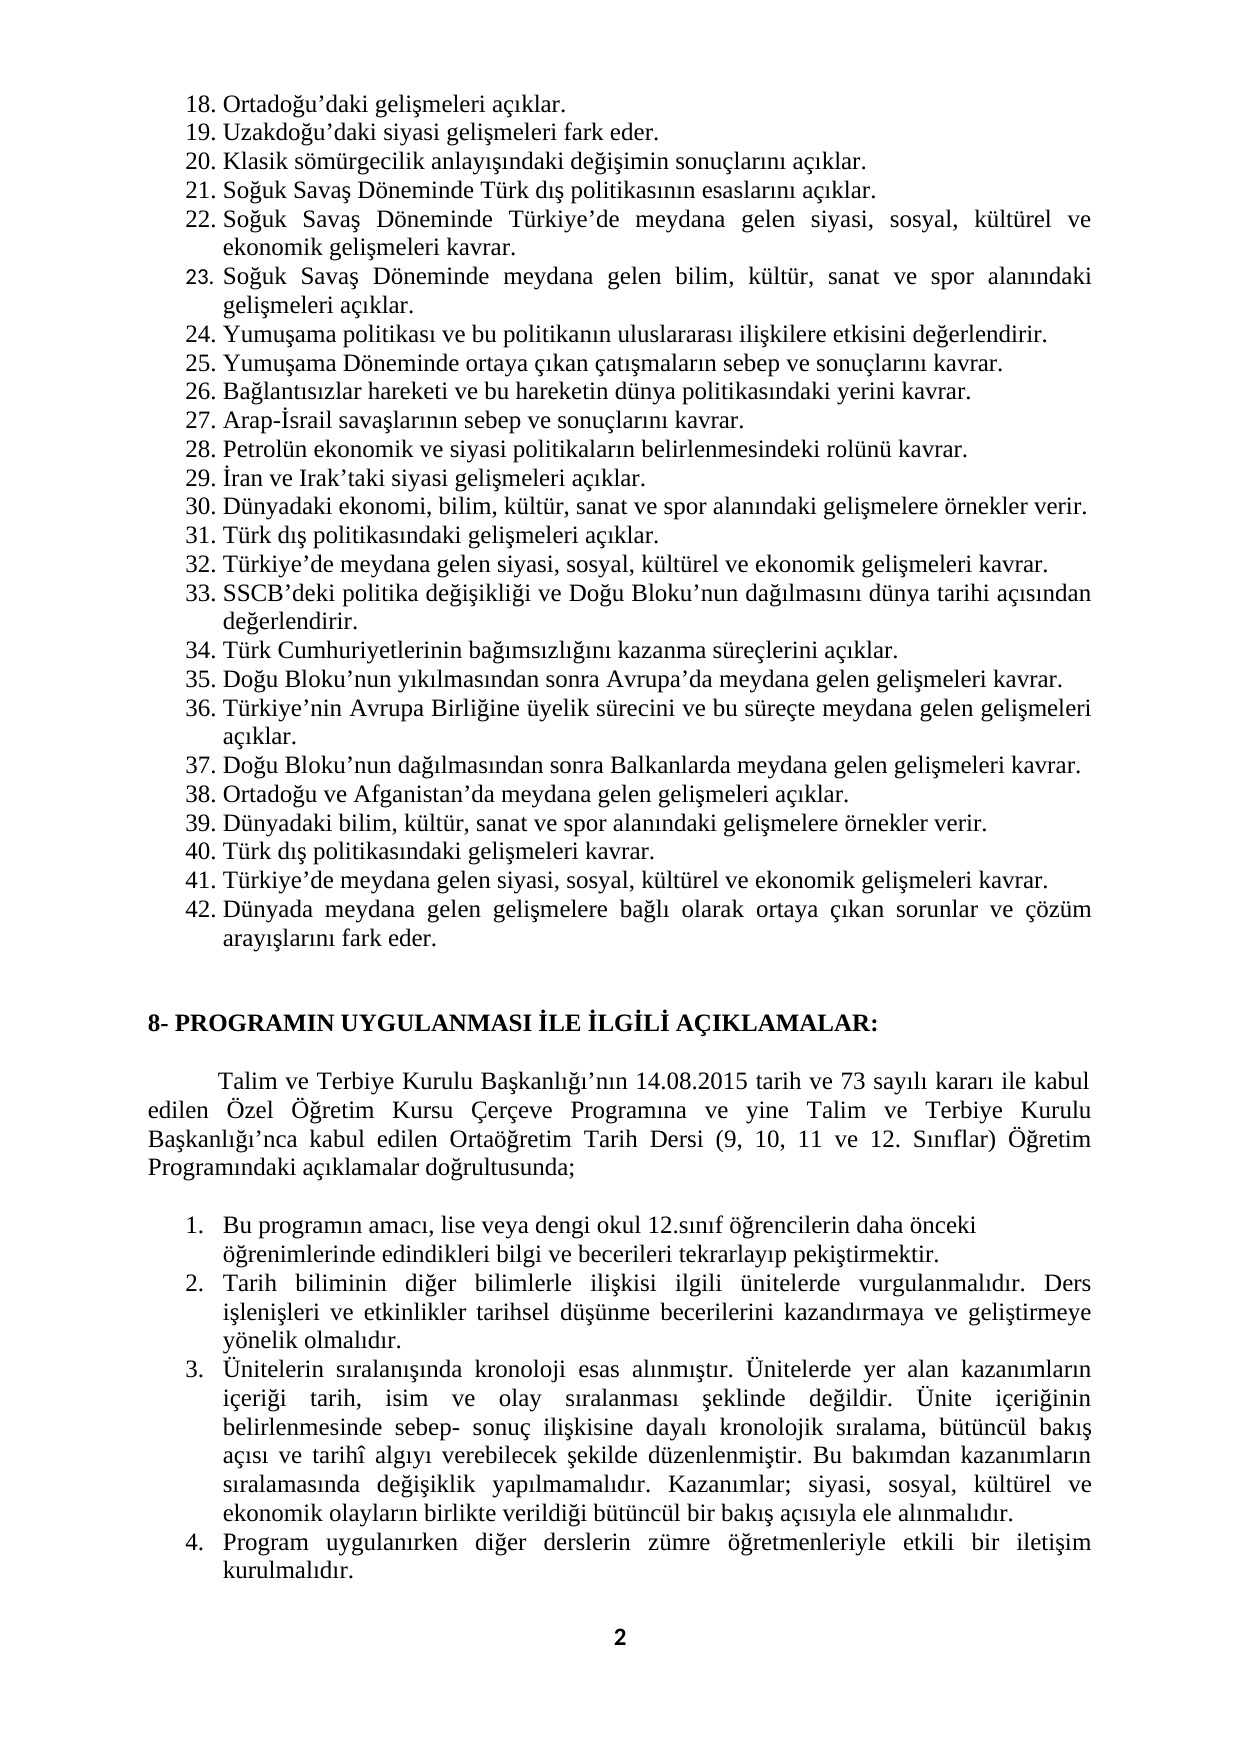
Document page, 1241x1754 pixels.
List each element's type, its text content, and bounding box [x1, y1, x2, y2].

list Doğu Bloku’nun dağılmasından sonra Balkanlarda meydana gelen gelişmeleri kavrar. [185, 750, 1092, 779]
list Dünyadaki bilim, kültür, sanat ve spor alanındaki gelişmelere örnekler verir. [185, 808, 1092, 836]
list SSCB’deki politika değişikliği ve Doğu Bloku’nun dağılmasını dünya tarihi açısından değerlendirir. [185, 578, 1092, 635]
list Türkiye’de meydana gelen siyasi, sosyal, kültürel ve ekonomik gelişmeleri kavrar. [185, 549, 1092, 578]
list Türk Cumhuriyetlerinin bağımsızlığını kazanma süreçlerini açıklar. [185, 635, 1092, 664]
list İran ve Irak’taki siyasi gelişmeleri açıklar. [185, 463, 1092, 491]
list Soğuk Savaş Döneminde Türkiye’de meydana gelen siyasi, sosyal, kültürel ve ekonomik gelişmeleri kavrar. [185, 204, 1092, 261]
list Bu programın amacı, lise veya dengi okul 12.sınıf öğrencilerin daha önceki öğrenimlerinde edindikleri bilgi ve becerileri tekrarlayıp pekiştirmektir. [185, 1210, 1092, 1268]
list Türkiye’de meydana gelen siyasi, sosyal, kültürel ve ekonomik gelişmeleri kavrar. [185, 865, 1092, 894]
list Yumuşama politikası ve bu politikanın uluslararası ilişkilere etkisini değerlendirir. [185, 319, 1092, 348]
list Türkiye’nin Avrupa Birliğine üyelik sürecini ve bu süreçte meydana gelen gelişmeleri açıklar. [185, 693, 1092, 750]
list Doğu Bloku’nun yıkılmasından sonra Avrupa’da meydana gelen gelişmeleri kavrar. [185, 664, 1092, 693]
list Dünyada meydana gelen gelişmelere bağlı olarak ortaya çıkan sorunlar ve çözüm arayışlarını fark eder. [185, 894, 1092, 951]
list Ortadoğu’daki gelişmeleri açıklar. [185, 89, 1092, 117]
list Dünyadaki ekonomi, bilim, kültür, sanat ve spor alanındaki gelişmelere örnekler verir. [185, 491, 1092, 520]
list Türk dış politikasındaki gelişmeleri açıklar. [185, 520, 1092, 549]
list Arap-İsrail savaşlarının sebep ve sonuçlarını kavrar. [185, 405, 1092, 434]
list Uzakdoğu’daki siyasi gelişmeleri fark eder. [185, 117, 1092, 146]
list Bağlantısızlar hareketi ve bu hareketin dünya politikasındaki yerini kavrar. [185, 376, 1092, 405]
list Soğuk Savaş Döneminde meydana gelen bilim, kültür, sanat ve spor alanındaki gelişmeleri açıklar. [185, 261, 1092, 319]
list Tarih biliminin diğer bilimlerle ilişkisi ilgili ünitelerde vurgulanmalıdır. Ders işlenişleri ve etkinlikler tarihsel düşünme becerilerini kazandırmaya ve geliştirmeye yönelik olmalıdır. [185, 1297, 1092, 1383]
list Yumuşama Döneminde ortaya çıkan çatışmaların sebep ve sonuçlarını kavrar. [185, 348, 1092, 376]
list Türk dış politikasındaki gelişmeleri kavrar. [185, 836, 1092, 865]
text 8- PROGRAMIN UYGULANMASI İLE İLGİLİ AÇIKLAMALAR: [148, 1008, 1092, 1037]
list Ortadoğu ve Afganistan’da meydana gelen gelişmeleri açıklar. [185, 779, 1092, 808]
text Talim ve Terbiye Kurulu Başkanlığı’nın 14.08.2015 tarih ve 73 sayılı kararı ile kabul edilen Özel Öğretim Kursu Çerçeve Programına ve yine Talim ve Terbiye Kurulu Başkanlığı’nca kabul edilen Ortaöğretim Tarih Dersi (9, 10, 11 ve 12. Sınıflar) Öğretim Programındaki açıklamalar doğrultusunda; [148, 1066, 1092, 1181]
list Ünitelerin sıralanışında kronoloji esas alınmıştır. Ünitelerde yer alan kazanımların içeriği tarih, isim ve olay sıralanması şeklinde değildir. Ünite içeriğinin belirlenmesinde sebep- sonuç ilişkisine dayalı kronolojik sıralama, bütüncül bakış açısı ve tarihî algıyı verebilecek şekilde düzenlenmiştir. Bu bakımdan kazanımların sıralamasında değişiklik yapılmamalıdır. Kazanımlar; siyasi, sosyal, kültürel ve ekonomik olayların birlikte verildiği bütüncül bir bakış açısıyla ele alınmalıdır. [185, 1412, 1092, 1585]
list Klasik sömürgecilik anlayışındaki değişimin sonuçlarını açıklar. [185, 146, 1092, 175]
list Soğuk Savaş Döneminde Türk dış politikasının esaslarını açıklar. [185, 175, 1092, 204]
list Petrolün ekonomik ve siyasi politikaların belirlenmesindeki rolünü kavrar. [185, 434, 1092, 463]
